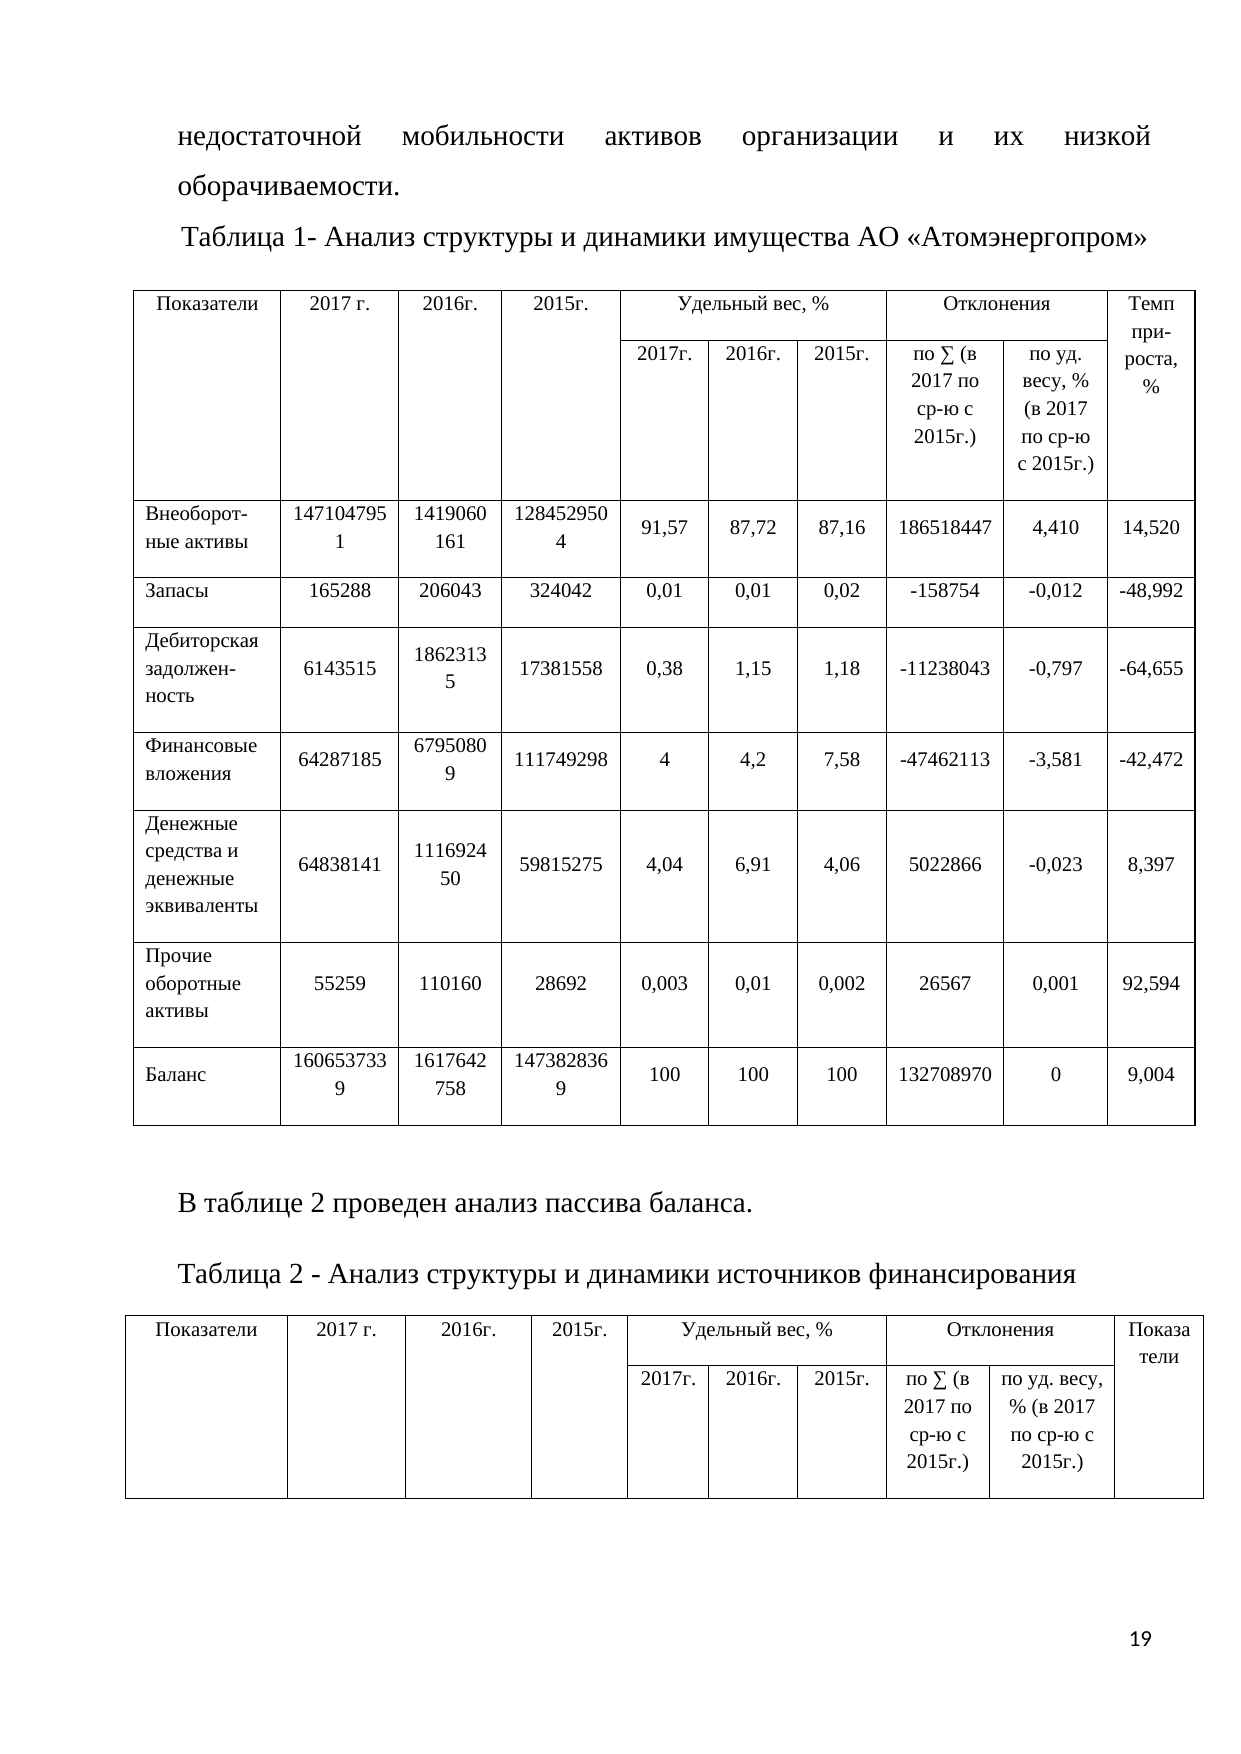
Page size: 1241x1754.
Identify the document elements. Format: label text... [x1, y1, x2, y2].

table_header Показатели [1115, 1316, 1203, 1498]
table_cell 0,01 [709, 943, 797, 1047]
table_cell 87,16 [798, 501, 886, 577]
table_header Отклонения [887, 1316, 1114, 1365]
table_cell 0,38 [621, 628, 708, 732]
table_cell 67950809 [399, 733, 501, 809]
table_cell 91,57 [621, 501, 708, 577]
table_cell 2015г. [798, 341, 886, 500]
table_cell 2016г. [709, 1366, 797, 1498]
table_cell 28692 [502, 943, 620, 1047]
table_cell 18623135 [399, 628, 501, 732]
table_cell 0,01 [621, 578, 708, 627]
text Таблица 2 - Анализ структуры и динамики источников финансирования [177, 1256, 1152, 1289]
table_header 2016г. [399, 291, 501, 500]
table_cell 4,410 [1004, 501, 1107, 577]
table_header 2015г. [532, 1316, 627, 1498]
table_cell 2017г. [621, 341, 708, 500]
table_cell 1,15 [709, 628, 797, 732]
table_cell 7,58 [798, 733, 886, 809]
table_cell 100 [798, 1048, 886, 1124]
table_cell 4,2 [709, 733, 797, 809]
table_cell 92,594 [1108, 943, 1194, 1047]
table_cell Баланс [134, 1048, 280, 1124]
table_cell по ∑ (в 2017 по ср-ю с 2015г.) [887, 1366, 989, 1498]
table_cell 55259 [281, 943, 398, 1047]
table_cell 0,02 [798, 578, 886, 627]
table_cell 26567 [887, 943, 1003, 1047]
table_cell 59815275 [502, 811, 620, 942]
text В таблице 2 проведен анализ пассива баланса. [177, 1185, 1152, 1218]
table_cell 165288 [281, 578, 398, 627]
table_cell Внеоборот-ные активы [134, 501, 280, 577]
table_cell -0,797 [1004, 628, 1107, 732]
table_cell 0,001 [1004, 943, 1107, 1047]
table_cell 132708970 [887, 1048, 1003, 1124]
table_cell 111749298 [502, 733, 620, 809]
table_header Удельный вес, % [628, 1316, 886, 1365]
table_cell 100 [709, 1048, 797, 1124]
table_cell 87,72 [709, 501, 797, 577]
table_cell 1,18 [798, 628, 886, 732]
table_cell 9,004 [1108, 1048, 1194, 1124]
table_cell -47462113 [887, 733, 1003, 809]
table_header Удельный вес, % [621, 291, 886, 340]
table_cell -42,472 [1108, 733, 1194, 809]
table_cell 1284529504 [502, 501, 620, 577]
text Таблица 1- Анализ структуры и динамики имущества АО «Атомэнергопром» [177, 219, 1152, 252]
table_cell -0,012 [1004, 578, 1107, 627]
table_cell 1617642758 [399, 1048, 501, 1124]
table_cell 324042 [502, 578, 620, 627]
table_header 2016г. [406, 1316, 531, 1498]
table_cell 2017г. [628, 1366, 708, 1498]
table_cell -11238043 [887, 628, 1003, 732]
table_cell 1473828369 [502, 1048, 620, 1124]
table_cell 2016г. [709, 341, 797, 500]
table_cell 8,397 [1108, 811, 1194, 942]
table_cell 64287185 [281, 733, 398, 809]
table_cell 6143515 [281, 628, 398, 732]
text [177, 118, 1152, 202]
table_cell 110160 [399, 943, 501, 1047]
table_cell 100 [621, 1048, 708, 1124]
table_cell по уд. весу, % (в 2017 по ср-ю с 2015г.) [1004, 341, 1107, 500]
table_cell 2015г. [798, 1366, 886, 1498]
table_header 2017 г. [281, 291, 398, 500]
table_cell -48,992 [1108, 578, 1194, 627]
table_cell Дебиторская задолжен-ность [134, 628, 280, 732]
table_header Темп при-роста,% [1108, 291, 1194, 500]
table_cell 4,06 [798, 811, 886, 942]
table_header 2015г. [502, 291, 620, 500]
table_cell Запасы [134, 578, 280, 627]
table_cell 1606537339 [281, 1048, 398, 1124]
table_header Показатели [126, 1316, 287, 1498]
table_cell 0,002 [798, 943, 886, 1047]
table_cell 1419060161 [399, 501, 501, 577]
table_cell Финансовые вложения [134, 733, 280, 809]
table_cell -158754 [887, 578, 1003, 627]
table_cell 5022866 [887, 811, 1003, 942]
table_cell 0 [1004, 1048, 1107, 1124]
table_cell 4 [621, 733, 708, 809]
table_cell 4,04 [621, 811, 708, 942]
table_cell 186518447 [887, 501, 1003, 577]
table_cell Прочие оборотные активы [134, 943, 280, 1047]
table_cell 64838141 [281, 811, 398, 942]
table_cell -0,023 [1004, 811, 1107, 942]
table_cell 206043 [399, 578, 501, 627]
table_cell по ∑ (в 2017 по ср-ю с 2015г.) [887, 341, 1003, 500]
table_cell Денежные средства и денежные эквиваленты [134, 811, 280, 942]
table_cell -64,655 [1108, 628, 1194, 732]
table_header Показатели [134, 291, 280, 500]
table_cell 6,91 [709, 811, 797, 942]
table_cell 1471047951 [281, 501, 398, 577]
table_cell -3,581 [1004, 733, 1107, 809]
table_cell 0,01 [709, 578, 797, 627]
table_cell по уд. весу, % (в 2017 по ср-ю с 2015г.) [990, 1366, 1114, 1498]
table_cell 111692450 [399, 811, 501, 942]
table_cell 0,003 [621, 943, 708, 1047]
table_cell 17381558 [502, 628, 620, 732]
table_header Отклонения [887, 291, 1107, 340]
table_header 2017 г. [288, 1316, 405, 1498]
table_cell 14,520 [1108, 501, 1194, 577]
